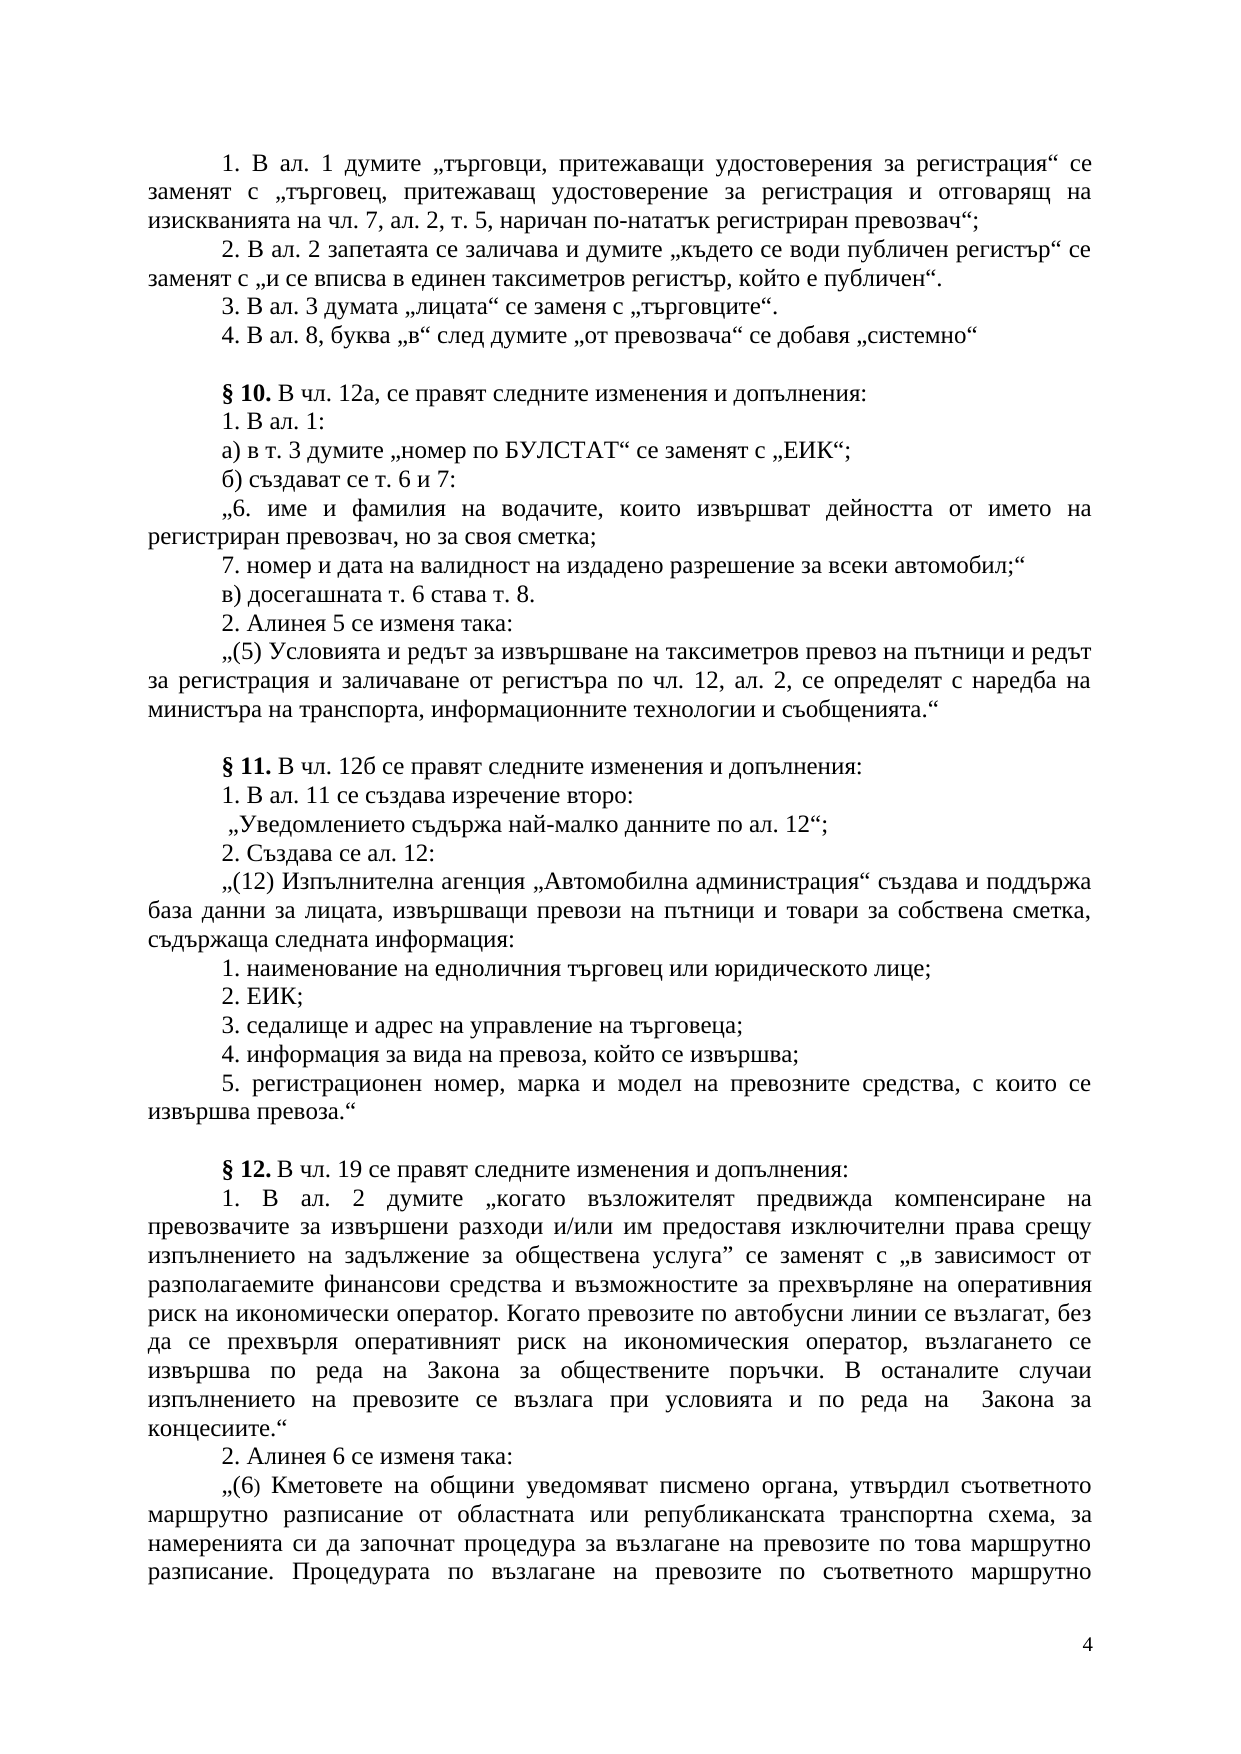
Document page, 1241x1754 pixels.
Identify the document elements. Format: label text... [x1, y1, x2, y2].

text 3. седалище и адрес на управление на търговеца; [148, 1010, 1093, 1039]
text а) в т. 3 думите „номер по БУЛСТАТ“ се заменят с „ЕИК“; [148, 435, 1093, 464]
text 1. В ал. 2 думите „когато възложителят предвижда компенсиране на превозвачите за извършени разходи и/или им предоставя изключителни права срещу изпълнението на задължение за обществена услуга” се заменят с „в зависимост от разполагаемите финансови средства и възможностите за прехвърляне на оперативния риск на икономически оператор. Когато превозите по автобусни линии се възлагат, без да се прехвърля оперативният риск на икономическия оператор, възлагането се извършва по реда на Закона за обществените поръчки. В останалите случаи изпълнението на превозите се възлага при условията и по реда на Закона за концесиите.“ [148, 1183, 1093, 1441]
text § 11. В чл. 12б се правят следните изменения и допълнения: [148, 751, 1093, 780]
text 2. В ал. 2 запетаята се заличава и думите „където се води публичен регистър“ се заменят с „и се вписва в единен таксиметров регистър, който е публичен“. [148, 234, 1093, 291]
text 1. В ал. 1 думите „търговци, притежаващи удостоверения за регистрация“ се заменят с „търговец, притежаващ удостоверение за регистрация и отговарящ на изискванията на чл. 7, ал. 2, т. 5, наричан по-нататък регистриран превозвач“; [148, 148, 1093, 234]
text 2. Алинея 5 се изменя така: [148, 608, 1093, 636]
text „(5) Условията и редът за извършване на таксиметров превоз на пътници и редът за регистрация и заличаване от регистъра по чл. 12, ал. 2, се определят с наредба на министъра на транспорта, информационните технологии и съобщенията.“ [148, 636, 1093, 723]
text 2. Алинея 6 се изменя така: [148, 1441, 1093, 1470]
text § 10. В чл. 12а, се правят следните изменения и допълнения: [148, 378, 1093, 406]
text „6. име и фамилия на водачите, които извършват дейността от името на регистриран превозвач, но за своя сметка; [148, 493, 1093, 550]
text в) досегашната т. 6 става т. 8. [148, 579, 1093, 608]
text 1. В ал. 1: [148, 406, 1093, 435]
text 3. В ал. 3 думата „лицата“ се заменя с „търговците“. [148, 291, 1093, 320]
text 2. Създава се ал. 12: [148, 838, 1093, 866]
text 4. В ал. 8, буква „в“ след думите „от превозвача“ се добавя „системно“ [148, 320, 1093, 349]
text § 12. В чл. 19 се правят следните изменения и допълнения: [143, 1154, 1093, 1183]
text 2. ЕИК; [148, 981, 1093, 1010]
text 4. информация за вида на превоза, който се извършва; [148, 1039, 1093, 1068]
text 5. регистрационен номер, марка и модел на превозните средства, с които се извършва превоза.“ [148, 1068, 1093, 1125]
text 7. номер и дата на валидност на издадено разрешение за всеки автомобил;“ [148, 550, 1093, 579]
text „(12) Изпълнителна агенция „Автомобилна администрация“ създава и поддържа база данни за лицата, извършващи превози на пътници и товари за собствена сметка, съдържаща следната информация: [148, 866, 1093, 953]
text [148, 1470, 1093, 1585]
text б) създават се т. 6 и 7: [148, 464, 1093, 493]
text 1. наименование на едноличния търговец или юридическото лице; [148, 953, 1093, 981]
text „Уведомлението съдържа най-малко данните по ал. 12“; [148, 809, 1093, 838]
text 1. В ал. 11 се създава изречение второ: [148, 780, 1093, 809]
